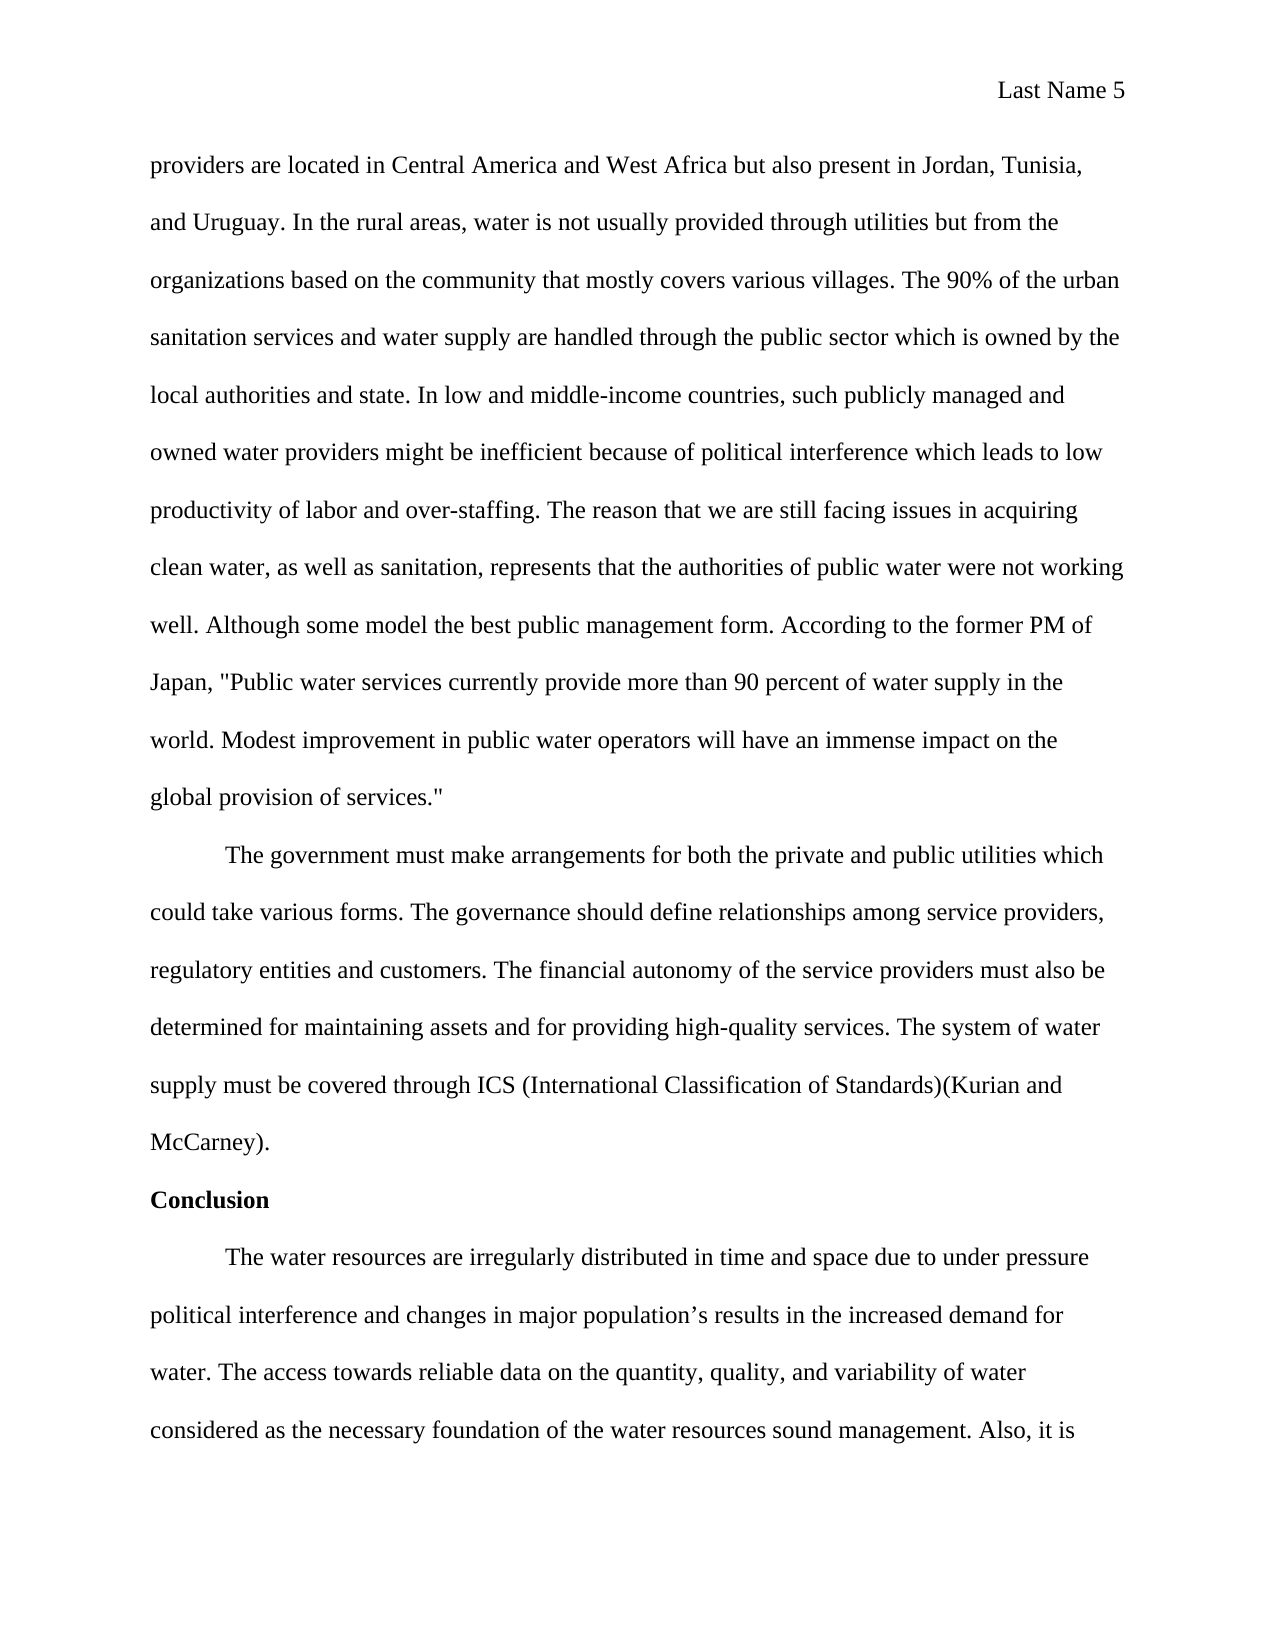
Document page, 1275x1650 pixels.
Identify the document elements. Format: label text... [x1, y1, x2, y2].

text Conclusion [150, 1185, 1125, 1214]
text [150, 150, 1125, 811]
text The government must make arrangements for both the private and public utilities which could take various forms. The governance should define relationships among service providers, regulatory entities and customers. The financial autonomy of the service providers must also be determined for maintaining assets and for providing high-quality services. The system of water supply must be covered through ICS (International Classification of Standards)(Kurian and McCarney). [150, 840, 1125, 1156]
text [150, 1242, 1125, 1444]
